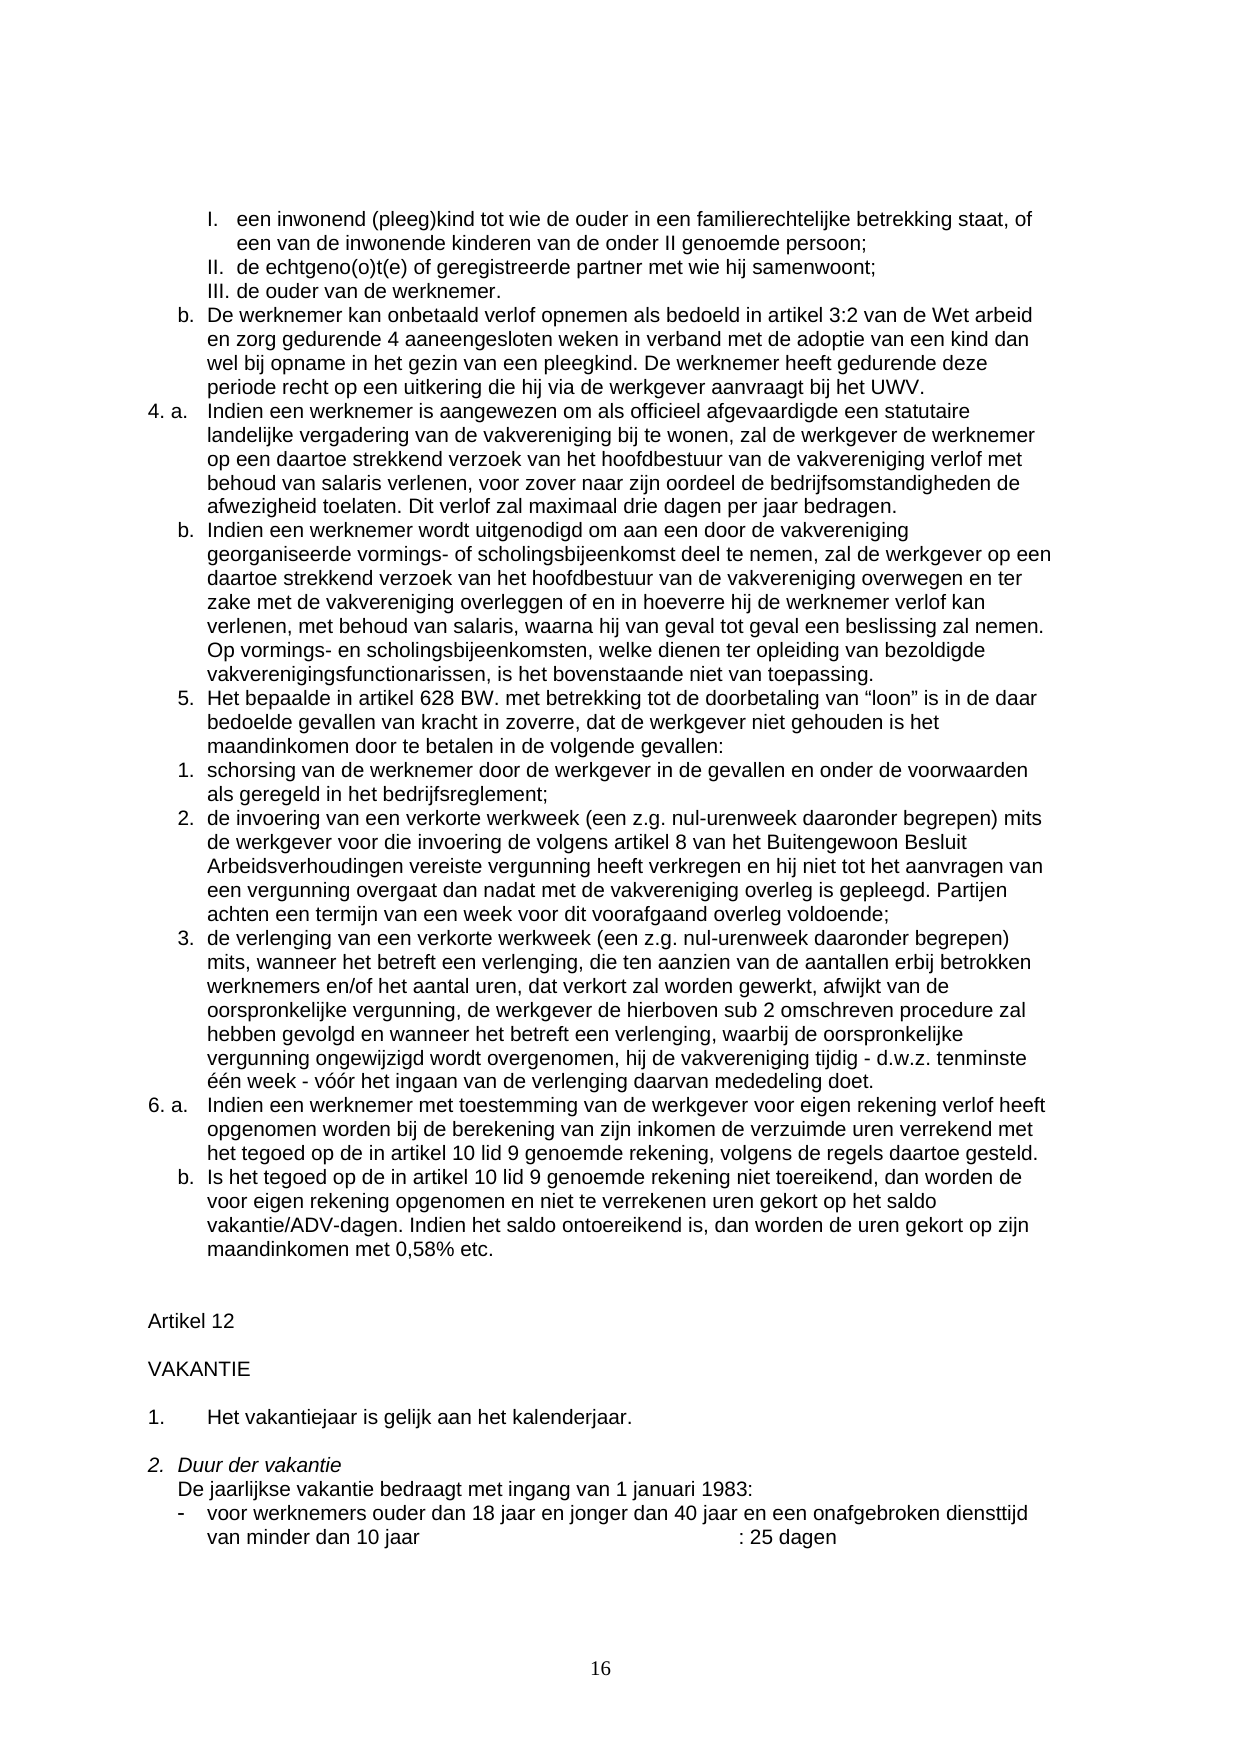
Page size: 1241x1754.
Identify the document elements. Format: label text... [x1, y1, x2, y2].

list Op vormings- en scholingsbijeenkomsten, welke dienen ter opleiding van bezoldigde vakverenigingsfunctionarissen, is het bovenstaande niet van toepassing. [207, 638, 1053, 686]
list voor werknemers ouder dan 18 jaar en jonger dan 40 jaar en een onafgebroken diensttijd van minder dan 10 jaar : 25 dagen [177, 1501, 1053, 1549]
list Het bepaalde in artikel 628 BW. met betrekking tot de doorbetaling van “loon” is in de daar bedoelde gevallen van kracht in zoverre, dat de werkgever niet gehouden is het maandinkomen door te betalen in de volgende gevallen: [177, 686, 1053, 758]
text II. de echtgeno(o)t(e) of geregistreerde partner met wie hij samenwoont; [207, 255, 1053, 279]
list de ouder van de werknemer. [207, 279, 1053, 303]
list Indien een werknemer met toestemming van de werkgever voor eigen rekening verlof heeft opgenomen worden bij de berekening van zijn inkomen de verzuimde uren verrekend met het tegoed op de in artikel 10 lid 9 genoemde rekening, volgens de regels daartoe gesteld. [148, 1093, 1053, 1165]
list Is het tegoed op de in artikel 10 lid 9 genoemde rekening niet toereikend, dan worden de voor eigen rekening opgenomen en niet te verrekenen uren gekort op het saldo vakantie/ADV-dagen. Indien het saldo ontoereikend is, dan worden de uren gekort op zijn maandinkomen met 0,58% etc. [177, 1165, 1053, 1261]
list Artikel 12 [148, 1309, 1053, 1333]
text I. een inwonend (pleeg)kind tot wie de ouder in een familierechtelijke betrekking staat, of een van de inwonende kinderen van de onder II genoemde persoon; [207, 207, 1053, 255]
list Het vakantiejaar is gelijk aan het kalenderjaar. [148, 1405, 1053, 1453]
list De jaarlijkse vakantie bedraagt met ingang van 1 januari 1983: [177, 1477, 1053, 1501]
list de verlenging van een verkorte werkweek (een z.g. nul-urenweek daaronder begrepen) mits, wanneer het betreft een verlenging, die ten aanzien van de aantallen erbij betrokken werknemers en/of het aantal uren, dat verkort zal worden gewerkt, afwijkt van de oorspronkelijke vergunning, de werkgever de hierboven sub 2 omschreven procedure zal hebben gevolgd en wanneer het betreft een verlenging, waarbij de oorspronkelijke vergunning ongewijzigd wordt overgenomen, hij de vakvereniging tijdig - d.w.z. tenminste één week - vóór het ingaan van de verlenging daarvan mededeling doet. [177, 926, 1053, 1093]
list Duur der vakantie [148, 1453, 1053, 1477]
list de invoering van een verkorte werkweek (een z.g. nul-urenweek daaronder begrepen) mits de werkgever voor die invoering de volgens artikel 8 van het Buitengewoon Besluit Arbeidsverhoudingen vereiste vergunning heeft verkregen en hij niet tot het aanvragen van een vergunning overgaat dan nadat met de vakvereniging overleg is gepleegd. Partijen achten een termijn van een week voor dit voorafgaand overleg voldoende; [177, 806, 1053, 926]
list Indien een werknemer is aangewezen om als officieel afgevaardigde een statutaire landelijke vergadering van de vakvereniging bij te wonen, zal de werkgever de werknemer op een daartoe strekkend verzoek van het hoofdbestuur van de vakvereniging verlof met behoud van salaris verlenen, voor zover naar zijn oordeel de bedrijfsomstandigheden de afwezigheid toelaten. Dit verlof zal maximaal drie dagen per jaar bedragen. [148, 398, 1053, 518]
list Indien een werknemer wordt uitgenodigd om aan een door de vakvereniging georganiseerde vormings- of scholingsbijeenkomst deel te nemen, zal de werkgever op een daartoe strekkend verzoek van het hoofdbestuur van de vakvereniging overwegen en ter zake met de vakvereniging overleggen of en in hoeverre hij de werknemer verlof kan verlenen, met behoud van salaris, waarna hij van geval tot geval een beslissing zal nemen. [177, 518, 1053, 638]
list VAKANTIE [148, 1357, 1053, 1381]
list schorsing van de werknemer door de werkgever in de gevallen en onder de voorwaarden als geregeld in het bedrijfsreglement; [177, 758, 1053, 806]
list De werknemer kan onbetaald verlof opnemen als bedoeld in artikel 3:2 van de Wet arbeid en zorg gedurende 4 aaneengesloten weken in verband met de adoptie van een kind dan wel bij opname in het gezin van een pleegkind. De werknemer heeft gedurende deze periode recht op een uitkering die hij via de werkgever aanvraagt bij het UWV. [177, 303, 1053, 398]
